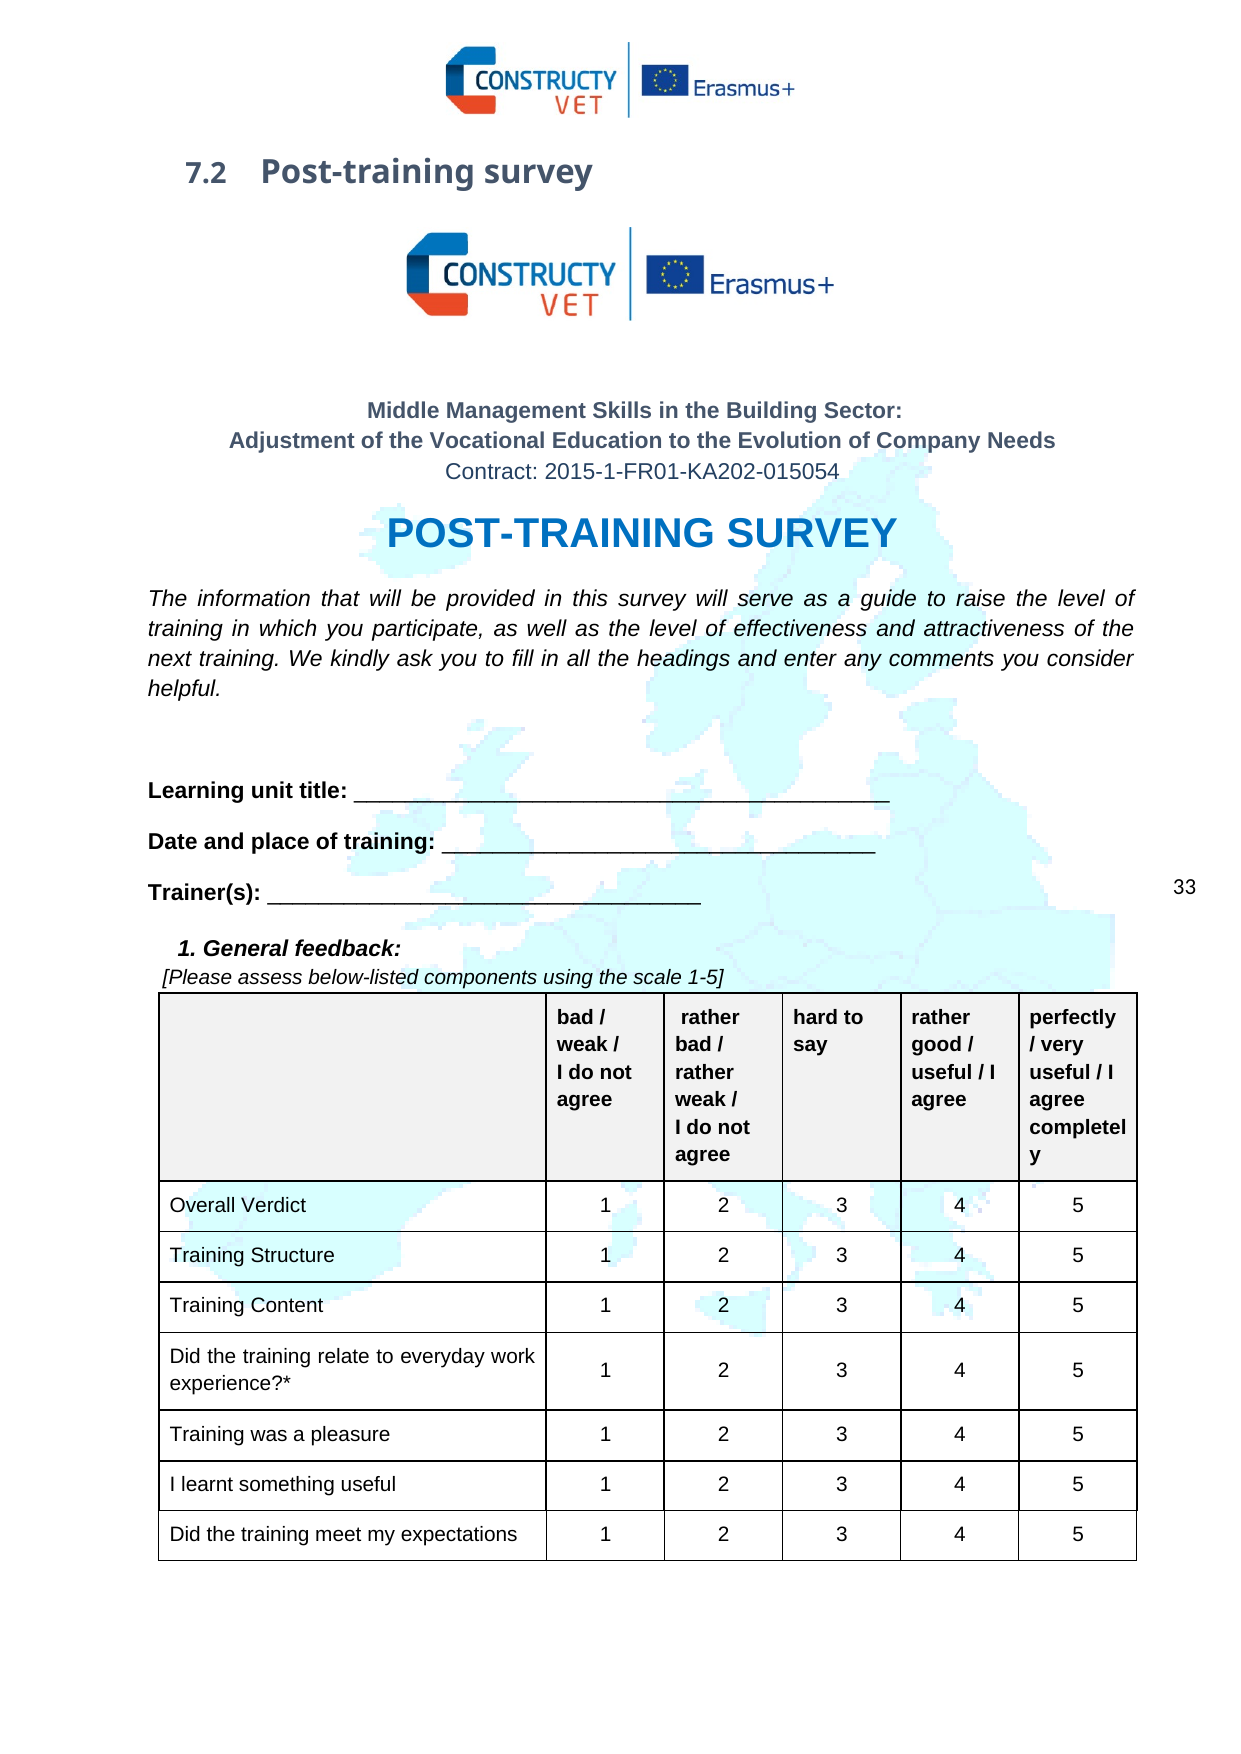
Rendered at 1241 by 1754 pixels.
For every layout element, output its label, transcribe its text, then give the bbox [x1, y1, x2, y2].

table_cell 1 [547, 1182, 663, 1231]
picture [445, 42, 795, 118]
table_cell 1 [547, 1232, 663, 1281]
table_cell Did the training relate to everyday work experience?* [160, 1333, 545, 1409]
text The information that will be provided in this survey will serve as a guide to raise the level of training in which you participate, as well as the level of effectiveness and attractiveness of the next training. We kindly ask you to fill in all the headings and enter any comments you consider helpful. [148, 584, 1137, 702]
text Date and place of training: __________________________________ [148, 828, 1137, 855]
table_cell Did the training meet my expectations [159, 1511, 546, 1560]
table_header hard to say [783, 994, 900, 1180]
table_cell 5 [1020, 1411, 1136, 1460]
table_cell 4 [902, 1283, 1018, 1331]
text [Please assess below-listed components using the scale 1-5] [162, 965, 1130, 989]
text Contract: 2015-1-FR01-KA202-015054 [148, 458, 1137, 484]
subtitle Post-training survey [185, 148, 1130, 193]
table_cell 3 [783, 1333, 900, 1409]
table_cell 2 [665, 1462, 782, 1510]
table_cell 1 [547, 1411, 663, 1460]
table_cell Training Structure [160, 1232, 545, 1281]
table_cell 2 [665, 1333, 782, 1409]
table_cell 1 [547, 1333, 663, 1409]
table_cell Training Content [160, 1283, 545, 1331]
picture [406, 227, 834, 321]
table_cell 2 [665, 1511, 782, 1560]
table_cell 3 [783, 1182, 900, 1231]
table_header bad / weak / I do not agree [547, 994, 663, 1180]
table_cell 2 [665, 1232, 782, 1281]
text Trainer(s): __________________________________ [148, 879, 1137, 906]
table_cell 3 [783, 1232, 900, 1281]
table_cell 4 [902, 1182, 1018, 1231]
table_cell 5 [1020, 1462, 1136, 1510]
table_cell 4 [902, 1411, 1018, 1460]
table_cell 3 [783, 1462, 900, 1510]
text POST-TRAINING SURVEY [148, 509, 1137, 557]
table_cell 4 [902, 1232, 1018, 1281]
text Adjustment of the Vocational Education to the Evolution of Company Needs [148, 427, 1137, 454]
table_header rather bad / rather weak / I do not agree [665, 994, 782, 1180]
text Middle Management Skills in the Building Sector: [148, 397, 1122, 423]
table_cell 3 [783, 1411, 900, 1460]
table_cell 1 [547, 1511, 664, 1560]
table_cell I learnt something useful [160, 1462, 545, 1510]
table_cell 2 [665, 1411, 782, 1460]
table_cell 4 [901, 1511, 1018, 1560]
table_cell 3 [783, 1283, 900, 1331]
table_cell 5 [1020, 1232, 1136, 1281]
table_cell 5 [1019, 1511, 1136, 1560]
table_cell Training was a pleasure [160, 1411, 545, 1460]
table_cell 2 [665, 1182, 782, 1231]
table_cell 4 [902, 1462, 1018, 1510]
text 1. General feedback: [177, 934, 1130, 961]
table_cell Overall Verdict [160, 1182, 545, 1231]
table_cell 3 [783, 1511, 900, 1560]
text Learning unit title: __________________________________________ [148, 777, 1137, 804]
table_cell 1 [547, 1283, 663, 1331]
table_cell 5 [1020, 1182, 1136, 1231]
table_cell 1 [547, 1462, 663, 1510]
table_cell 4 [902, 1333, 1018, 1409]
table_header [160, 994, 545, 1180]
table_cell 5 [1020, 1333, 1136, 1409]
table_header perfectly / very useful / I agree completely [1020, 994, 1136, 1180]
table_cell 5 [1020, 1283, 1136, 1331]
table_cell 2 [665, 1283, 782, 1331]
table_header rather good / useful / I agree [902, 994, 1018, 1180]
